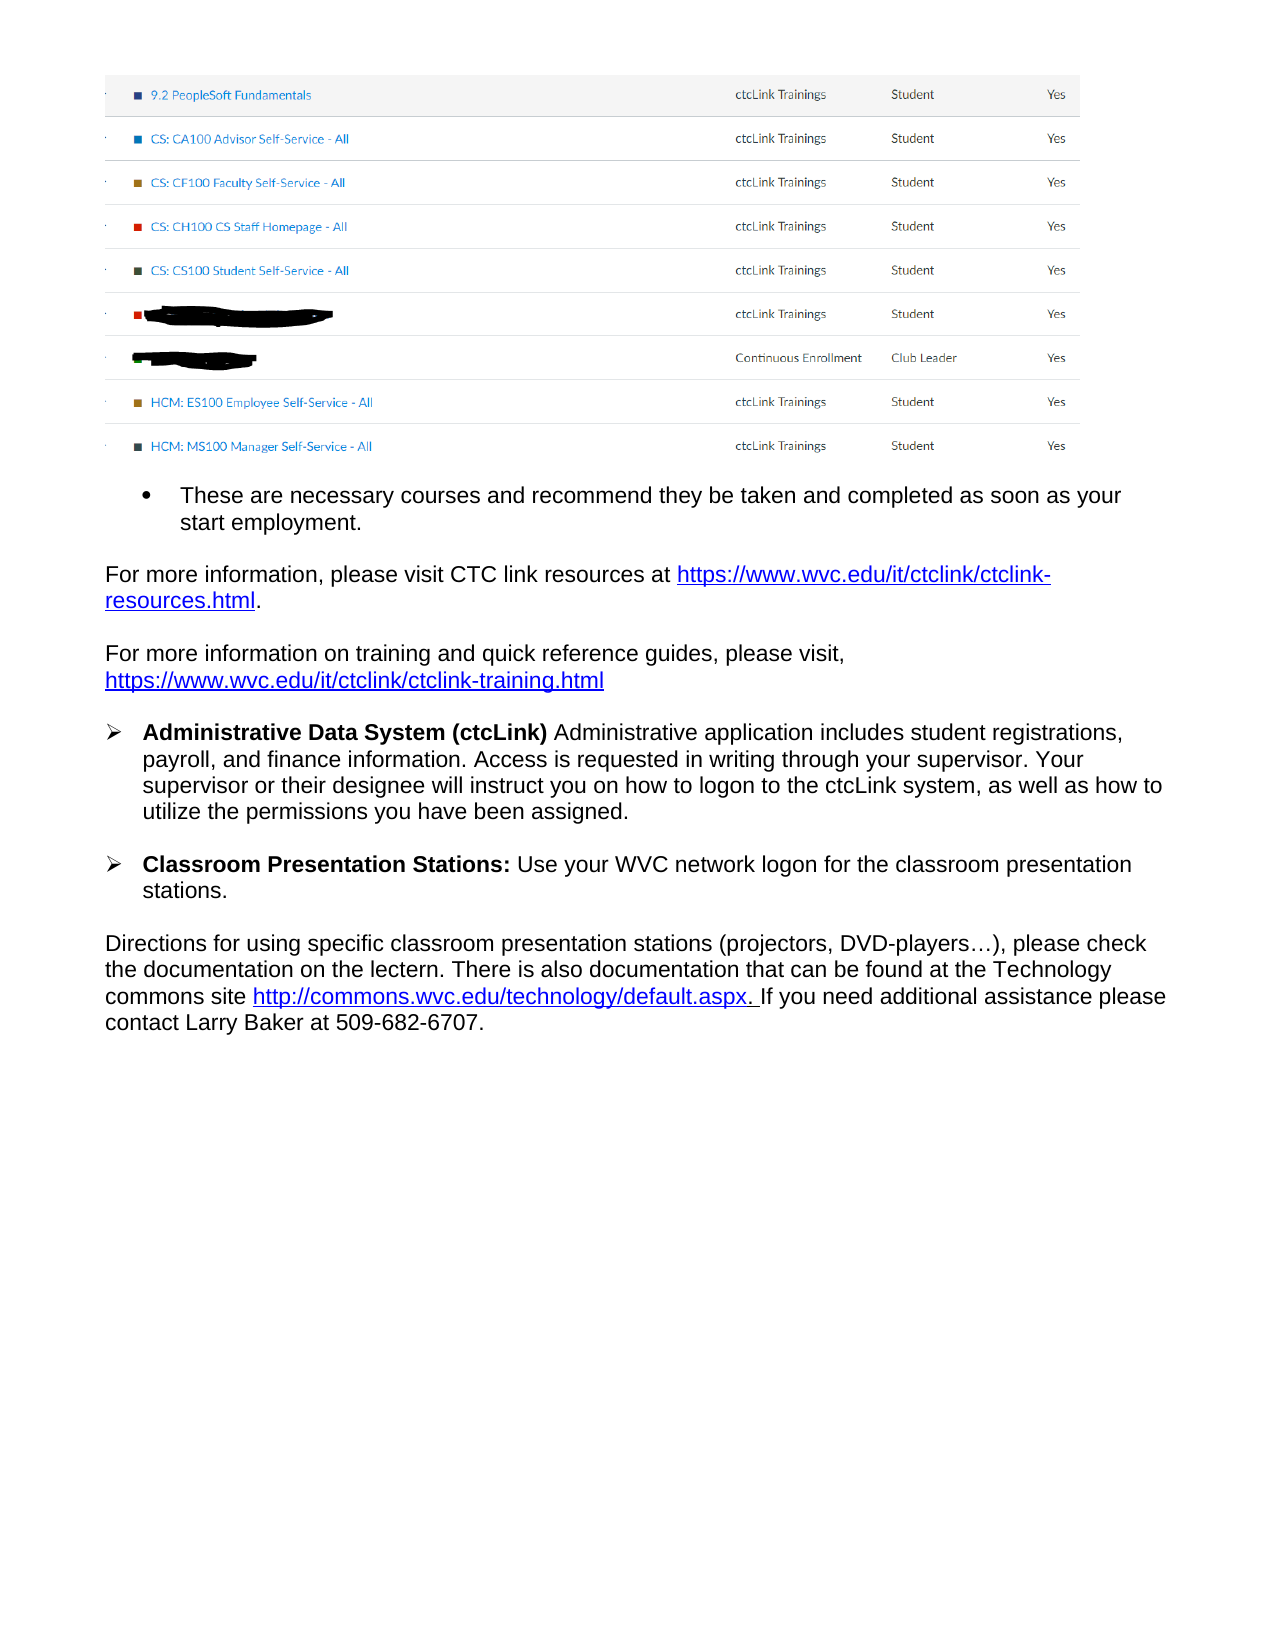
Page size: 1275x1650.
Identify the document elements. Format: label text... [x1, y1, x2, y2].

list Administrative Data System (ctcLink) Administrative application includes student registrations, payroll, and finance information. Access is requested in writing through your supervisor. Your supervisor or their designee will instruct you on how to logon to the ctcLink system, as well as how to utilize the permissions you have been assigned. [105, 719, 1170, 825]
picture [105, 75, 1080, 456]
list These are necessary courses and recommend they be taken and completed as soon as your start employment. [142, 482, 1170, 535]
list Classroom Presentation Stations: Use your WVC network logon for the classroom presentation stations. [105, 851, 1170, 904]
text For more information on training and quick reference guides, please visit, https://www.wvc.edu/it/ctclink/ctclink-training.html [105, 640, 1170, 693]
text For more information, please visit CTC link resources at https://www.wvc.edu/it/ctclink/ctclink-resources.html. [105, 561, 1170, 614]
text Directions for using specific classroom presentation stations (projectors, DVD-players…), please check the documentation on the lectern. There is also documentation that can be found at the Technology commons site http://commons.wvc.edu/technology/default.aspx. If you need additional assistance please contact Larry Baker at 509-682-6707. [105, 930, 1170, 1036]
